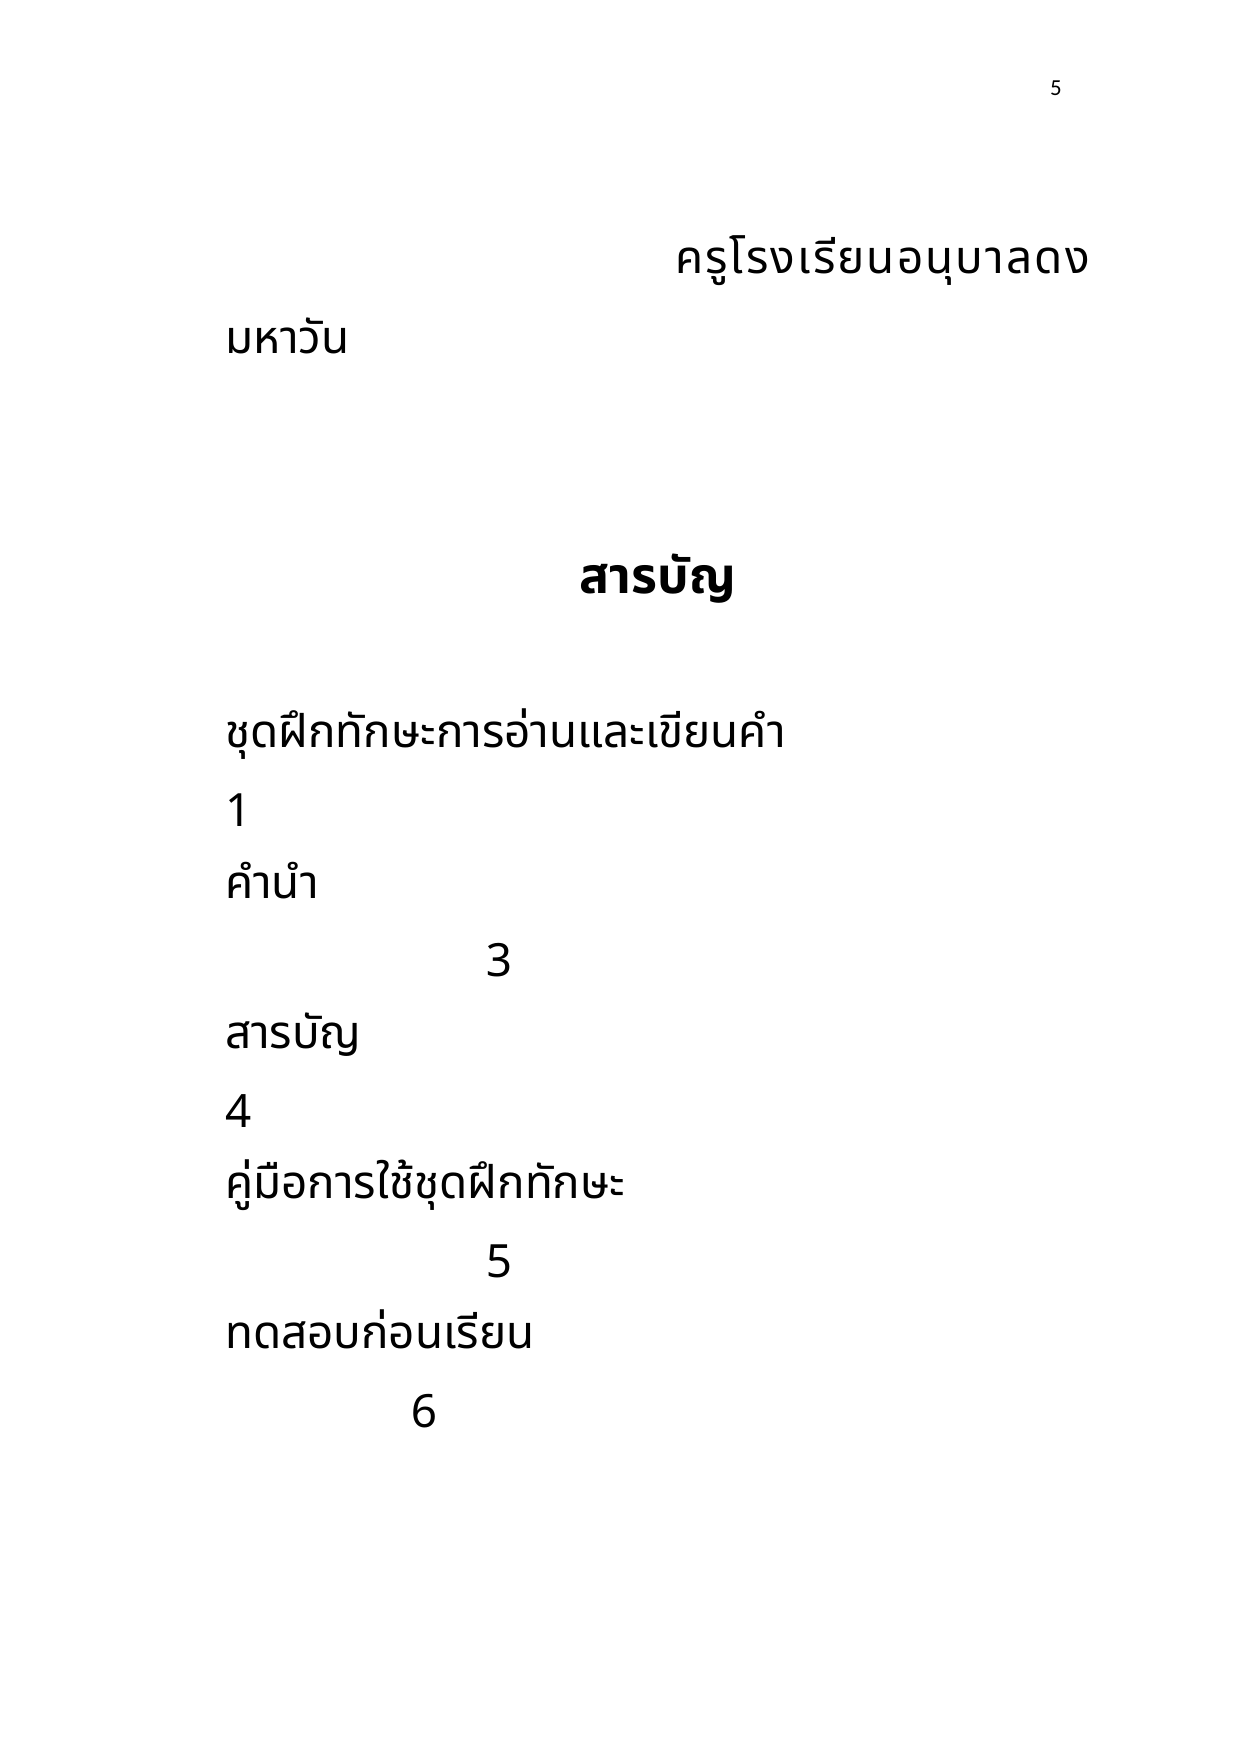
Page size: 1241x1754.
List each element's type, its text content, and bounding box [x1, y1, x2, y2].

text สารบัญ 4 [225, 999, 1090, 1141]
text สารบัญ [225, 541, 1090, 616]
text ชุดฝึกทักษะการอ่านและเขียนคำ 1 [225, 699, 1090, 840]
text ทดสอบก่อนเรียน 6 [225, 1300, 1090, 1441]
text คำนำ 3 [225, 849, 1090, 990]
text ครูโรงเรียนอนุบาลดงมหาวัน [225, 225, 1090, 374]
text คู่มือการใช้ชุดฝึกทักษะ 5 [225, 1150, 1090, 1291]
